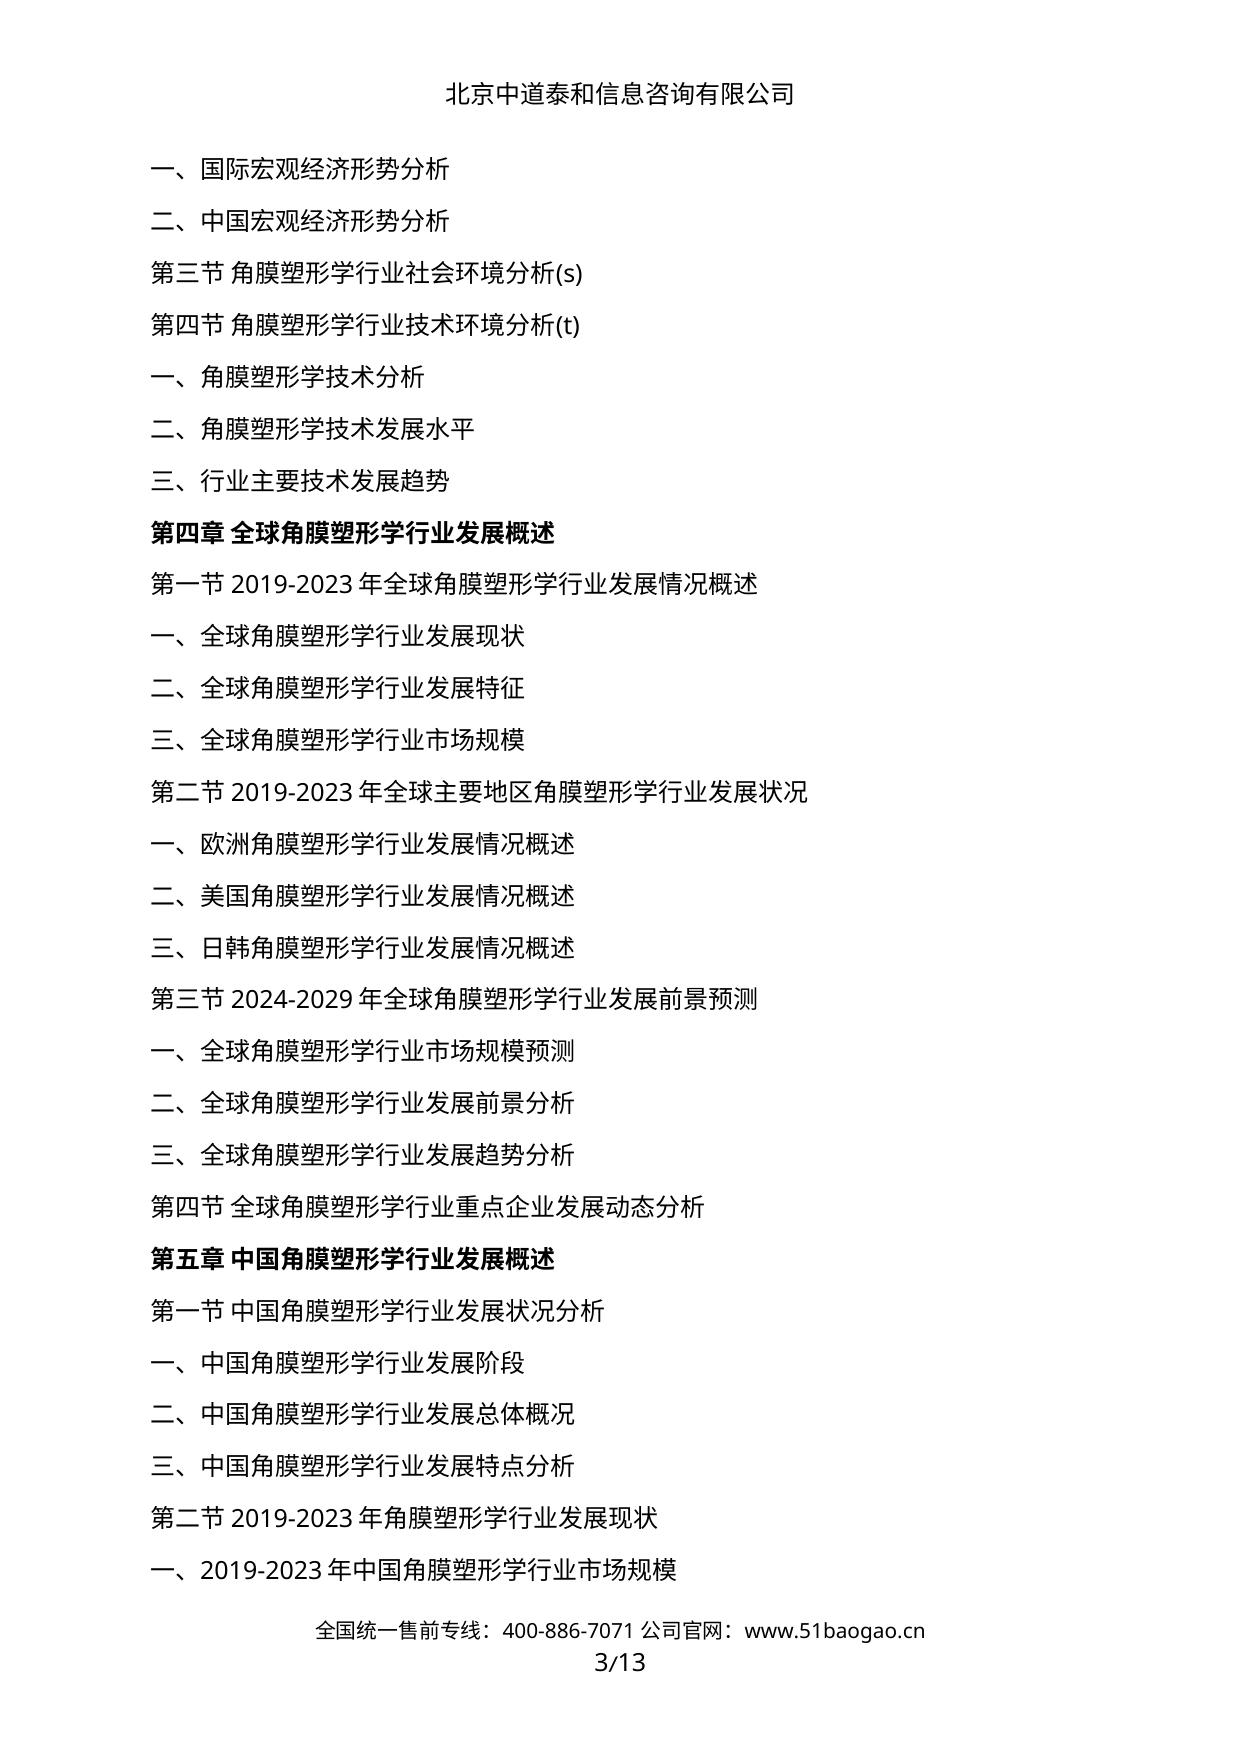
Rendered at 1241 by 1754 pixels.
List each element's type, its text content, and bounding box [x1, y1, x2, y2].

text 第四节 全球角膜塑形学行业重点企业发展动态分析 [150, 1187, 1090, 1224]
text 二、美国角膜塑形学行业发展情况概述 [150, 876, 1090, 912]
text 一、欧洲角膜塑形学行业发展情况概述 [150, 824, 1090, 861]
text 一、中国角膜塑形学行业发展阶段 [150, 1343, 1090, 1379]
text 三、日韩角膜塑形学行业发展情况概述 [150, 928, 1090, 964]
text 第二节 2019-2023年角膜塑形学行业发展现状 [150, 1499, 1090, 1535]
text 二、全球角膜塑形学行业发展前景分析 [150, 1084, 1090, 1120]
text 二、中国宏观经济形势分析 [150, 202, 1090, 238]
text 二、全球角膜塑形学行业发展特征 [150, 669, 1090, 705]
text 一、2019-2023年中国角膜塑形学行业市场规模 [150, 1551, 1090, 1587]
text 第一节 2019-2023年全球角膜塑形学行业发展情况概述 [150, 565, 1090, 601]
text 三、全球角膜塑形学行业市场规模 [150, 721, 1090, 757]
text 第二节 2019-2023年全球主要地区角膜塑形学行业发展状况 [150, 772, 1090, 809]
text 一、国际宏观经济形势分析 [150, 150, 1090, 186]
text 第一节 中国角膜塑形学行业发展状况分析 [150, 1291, 1090, 1327]
text 第四章 全球角膜塑形学行业发展概述 [150, 513, 1090, 549]
text 第五章 中国角膜塑形学行业发展概述 [150, 1239, 1090, 1276]
text 第四节 角膜塑形学行业技术环境分析(t) [150, 306, 1090, 342]
text 第三节 2024-2029年全球角膜塑形学行业发展前景预测 [150, 980, 1090, 1016]
text 二、角膜塑形学技术发展水平 [150, 409, 1090, 446]
text 三、行业主要技术发展趋势 [150, 461, 1090, 497]
text 三、中国角膜塑形学行业发展特点分析 [150, 1447, 1090, 1483]
text 二、中国角膜塑形学行业发展总体概况 [150, 1395, 1090, 1431]
text 一、全球角膜塑形学行业发展现状 [150, 617, 1090, 653]
text 一、全球角膜塑形学行业市场规模预测 [150, 1032, 1090, 1068]
text 第三节 角膜塑形学行业社会环境分析(s) [150, 254, 1090, 290]
text 一、角膜塑形学技术分析 [150, 357, 1090, 394]
text 三、全球角膜塑形学行业发展趋势分析 [150, 1136, 1090, 1172]
